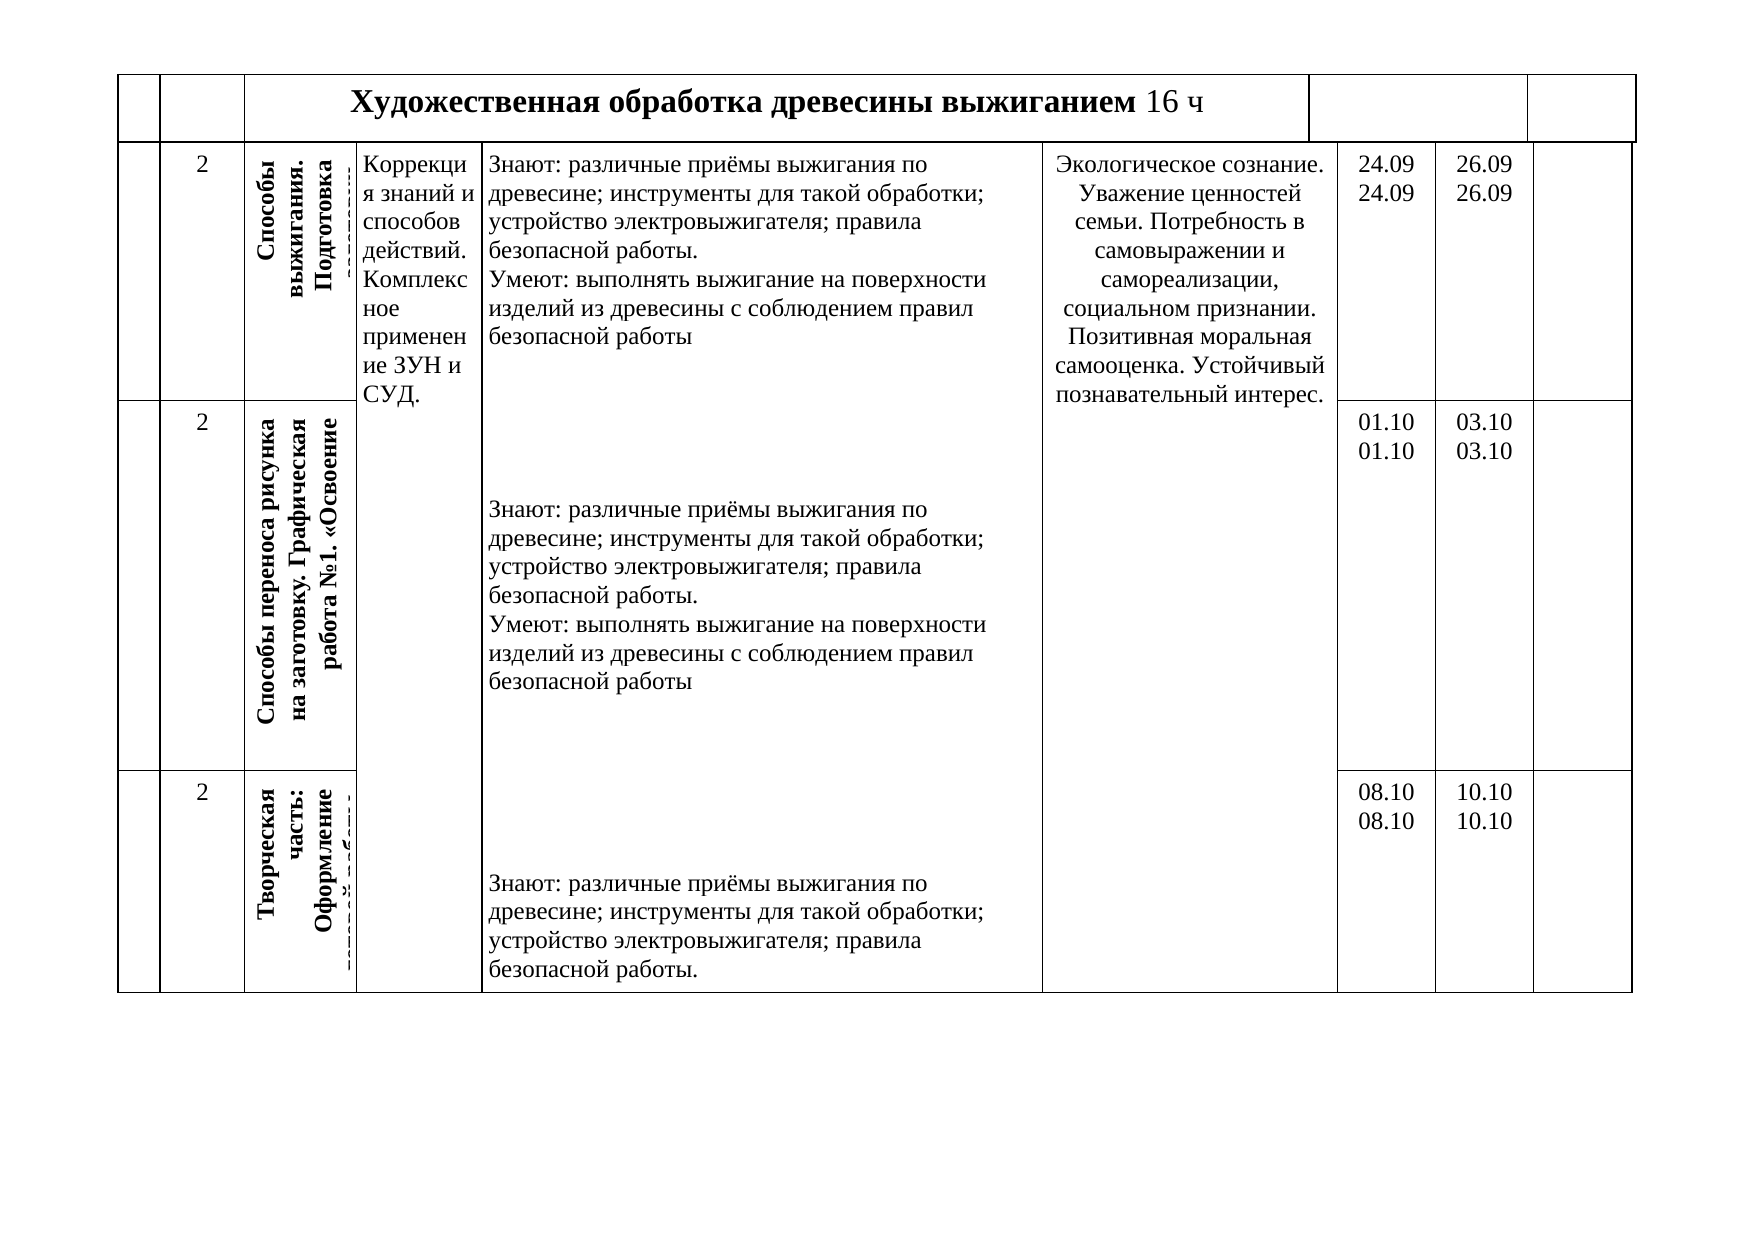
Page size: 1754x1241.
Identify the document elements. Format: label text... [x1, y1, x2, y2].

table_cell 10.10 10.10 [1436, 771, 1533, 992]
table_cell Коррекция знаний и способов действий. Комплексное применение ЗУН и СУД. [357, 143, 481, 992]
table_cell 03.10 03.10 [1436, 401, 1533, 770]
table_header [1310, 75, 1527, 141]
table_cell 08.10 08.10 [1338, 771, 1435, 992]
table_cell Творческая часть: Оформление готовой работы. [245, 771, 356, 992]
table_cell 2 [161, 401, 244, 770]
table_cell [119, 401, 159, 770]
table_header [161, 75, 244, 141]
table_cell Экологическое сознание. Уважение ценностей семьи. Потребность в самовыражении и самореализации, социальном признании. Позитивная моральная самооценка. Устойчивый познавательный интерес. [1043, 143, 1337, 992]
table_cell [1534, 771, 1631, 992]
table_header Художественная обработка древесины выжиганием 16 ч [245, 75, 1308, 141]
table_cell [119, 143, 159, 399]
table_cell [1534, 401, 1631, 770]
table_cell Способы переноса рисунка на заготовку. Графическая работа №1. «Освоение приемов выжигания.» [245, 401, 356, 770]
table_cell 26.09 26.09 [1436, 143, 1533, 399]
table_cell Знают: различные приёмы выжигания по древесине; инструменты для такой обработки; устройство электровыжигателя; правила безопасной работы. Умеют: выполнять выжигание на поверхности изделий из древесины с соблюдением правил безопасной работы Знают: различные приёмы выжигания по древесине; инструменты для такой обработки; устройство электровыжигателя; правила безопасной работы. Умеют: выполнять выжигание на поверхности изделий из древесины с соблюдением правил безопасной работы Знают: различные приёмы выжигания по древесине; инструменты для такой обработки; устройство электровыжигателя; правила безопасной работы. Умеют: выполнять выжигание на поверхности изделий из древесины с соблюдением правил безопасной работы Знают: различные приёмы выжигания по древесине; инструменты для такой обработки; устройство электровыжигателя; правила безопасной работы. Умеют: выполнять выжигание на поверхности изделий из древесины с соблюдением правил безопасной работы Знают: различные приёмы выжигания по древесине; инструменты для такой обработки; устройство электровыжигателя; правила безопасной работы. Умеют: выполнять выжигание на поверхности изделий из древесины с соблюдением правил безопасной работы Знают: различные приёмы выжигания по древесине; инструменты для такой обработки; устройство электровыжигателя; правила безопасной работы. Умеют: выполнять выжигание на поверхности изделий из древесины с соблюдением правил безопасной работы Знают: различные приёмы выжигания по древесине; инструменты для такой обработки; устройство электровыжигателя; правила безопасной работы. Умеют: выполнять выжигание на поверхности изделий из древесины с соблюдением правил безопасной работы Знают: различные приёмы выжигания по древесине; инструменты для такой обработки; устройство электровыжигателя; правила безопасной работы. Умеют: выполнять выжигание на поверхности изделий из древесины с соблюдением правил безопасной работы Знают: различные приёмы выжигания по древесине; инструменты для такой обработки; устройство электровыжигателя; правила безопасной работы. Умеют: выполнять выжигание на поверхности изделий из древесины с соблюдением правил безопасной работы [483, 143, 1042, 992]
table_cell 2 [161, 771, 244, 992]
table_cell [1534, 143, 1631, 399]
table_cell [119, 771, 159, 992]
table_header [119, 75, 159, 141]
table_cell Способы выжигания. Подготовка заготовки, разметка заготовки. Безопасность труда. [245, 143, 356, 399]
table_cell 2 [161, 143, 244, 399]
table_header [1528, 75, 1635, 141]
table_cell 24.09 24.09 [1338, 143, 1435, 399]
table_cell 01.10 01.10 [1338, 401, 1435, 770]
